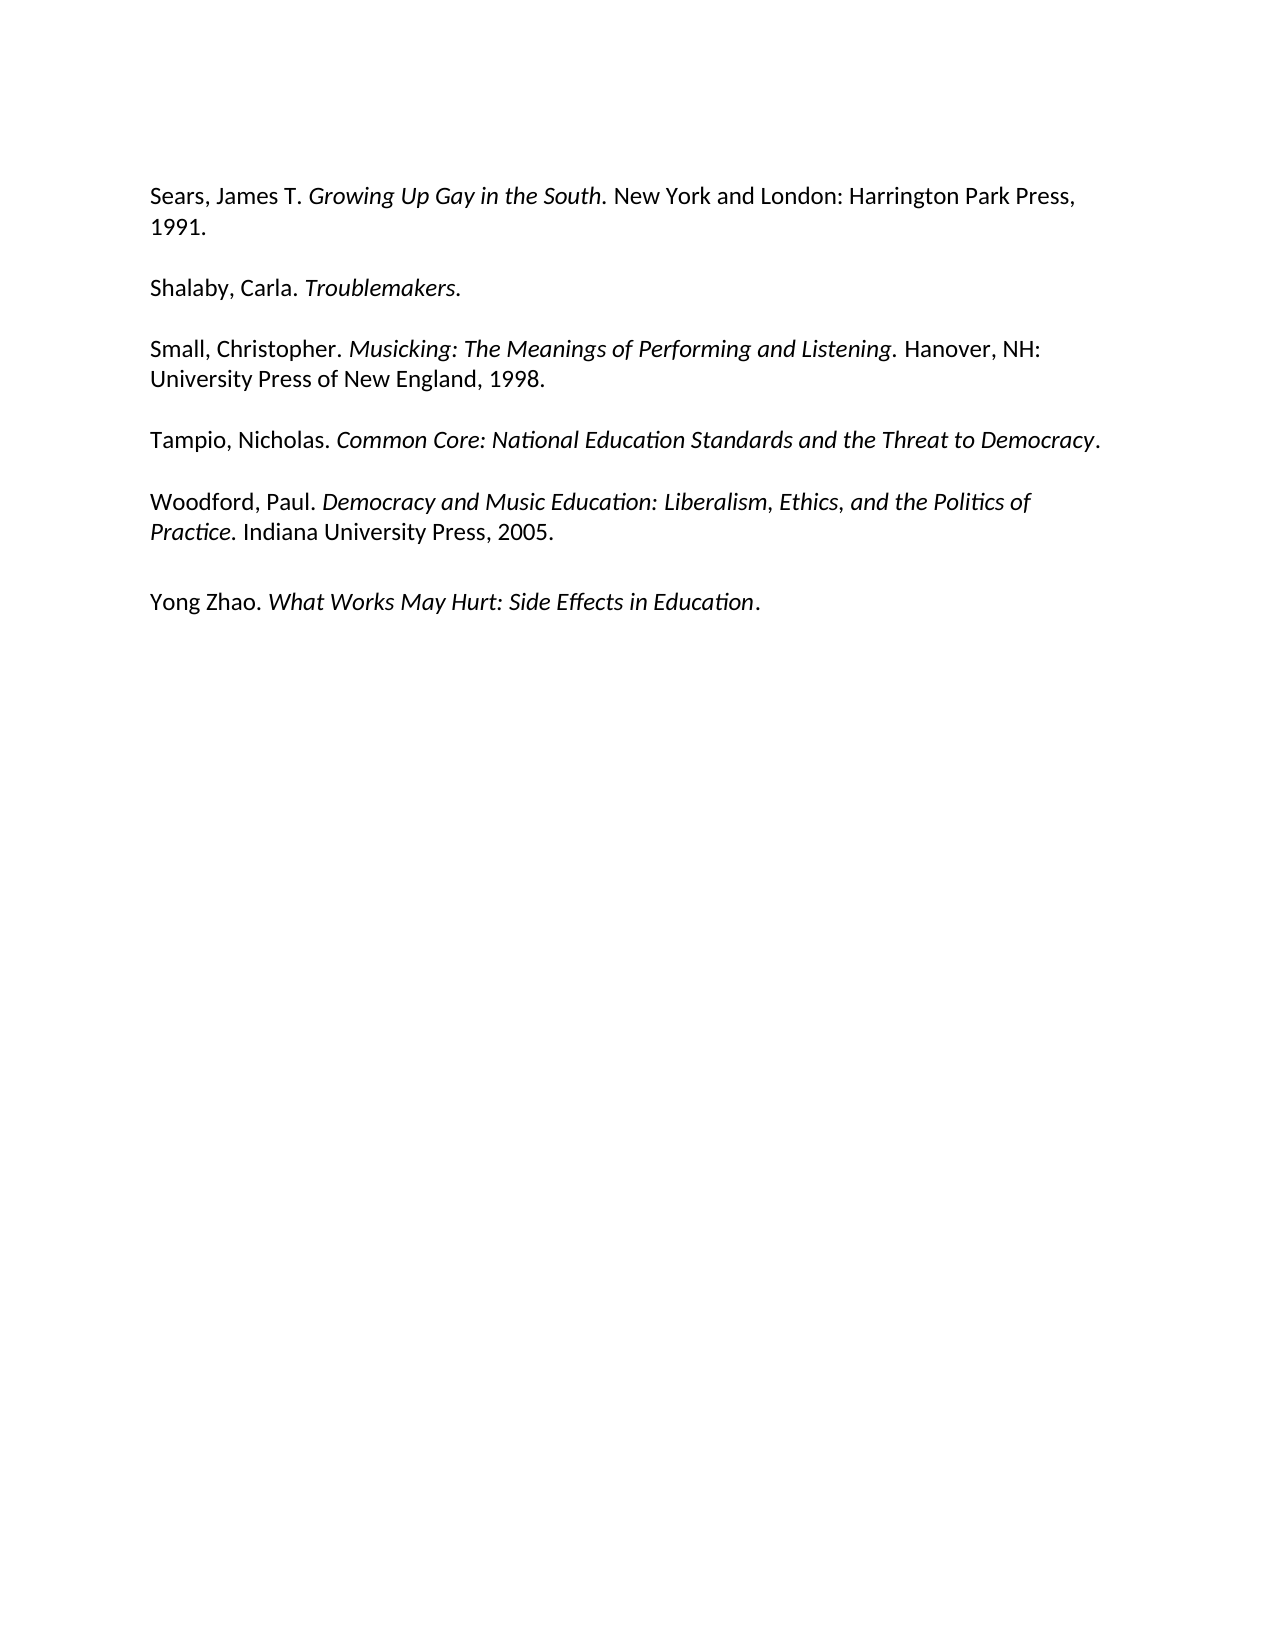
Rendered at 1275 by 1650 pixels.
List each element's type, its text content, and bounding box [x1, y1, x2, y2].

text Small, Christopher. Musicking: The Meanings of Performing and Listening. Hanover, NH: University Press of New England, 1998. [150, 333, 1125, 394]
text Yong Zhao. What Works May Hurt: Side Effects in Education. [150, 586, 1125, 617]
text Shalaby, Carla. Troublemakers. [150, 272, 1125, 303]
text Tampio, Nicholas. Common Core: National Education Standards and the Threat to Democracy. [150, 425, 1125, 455]
text Woodford, Paul. Democracy and Music Education: Liberalism, Ethics, and the Politics of Practice. Indiana University Press, 2005. [150, 486, 1125, 547]
text Sears, James T. Growing Up Gay in the South. New York and London: Harrington Park Press, 1991. [150, 181, 1125, 242]
